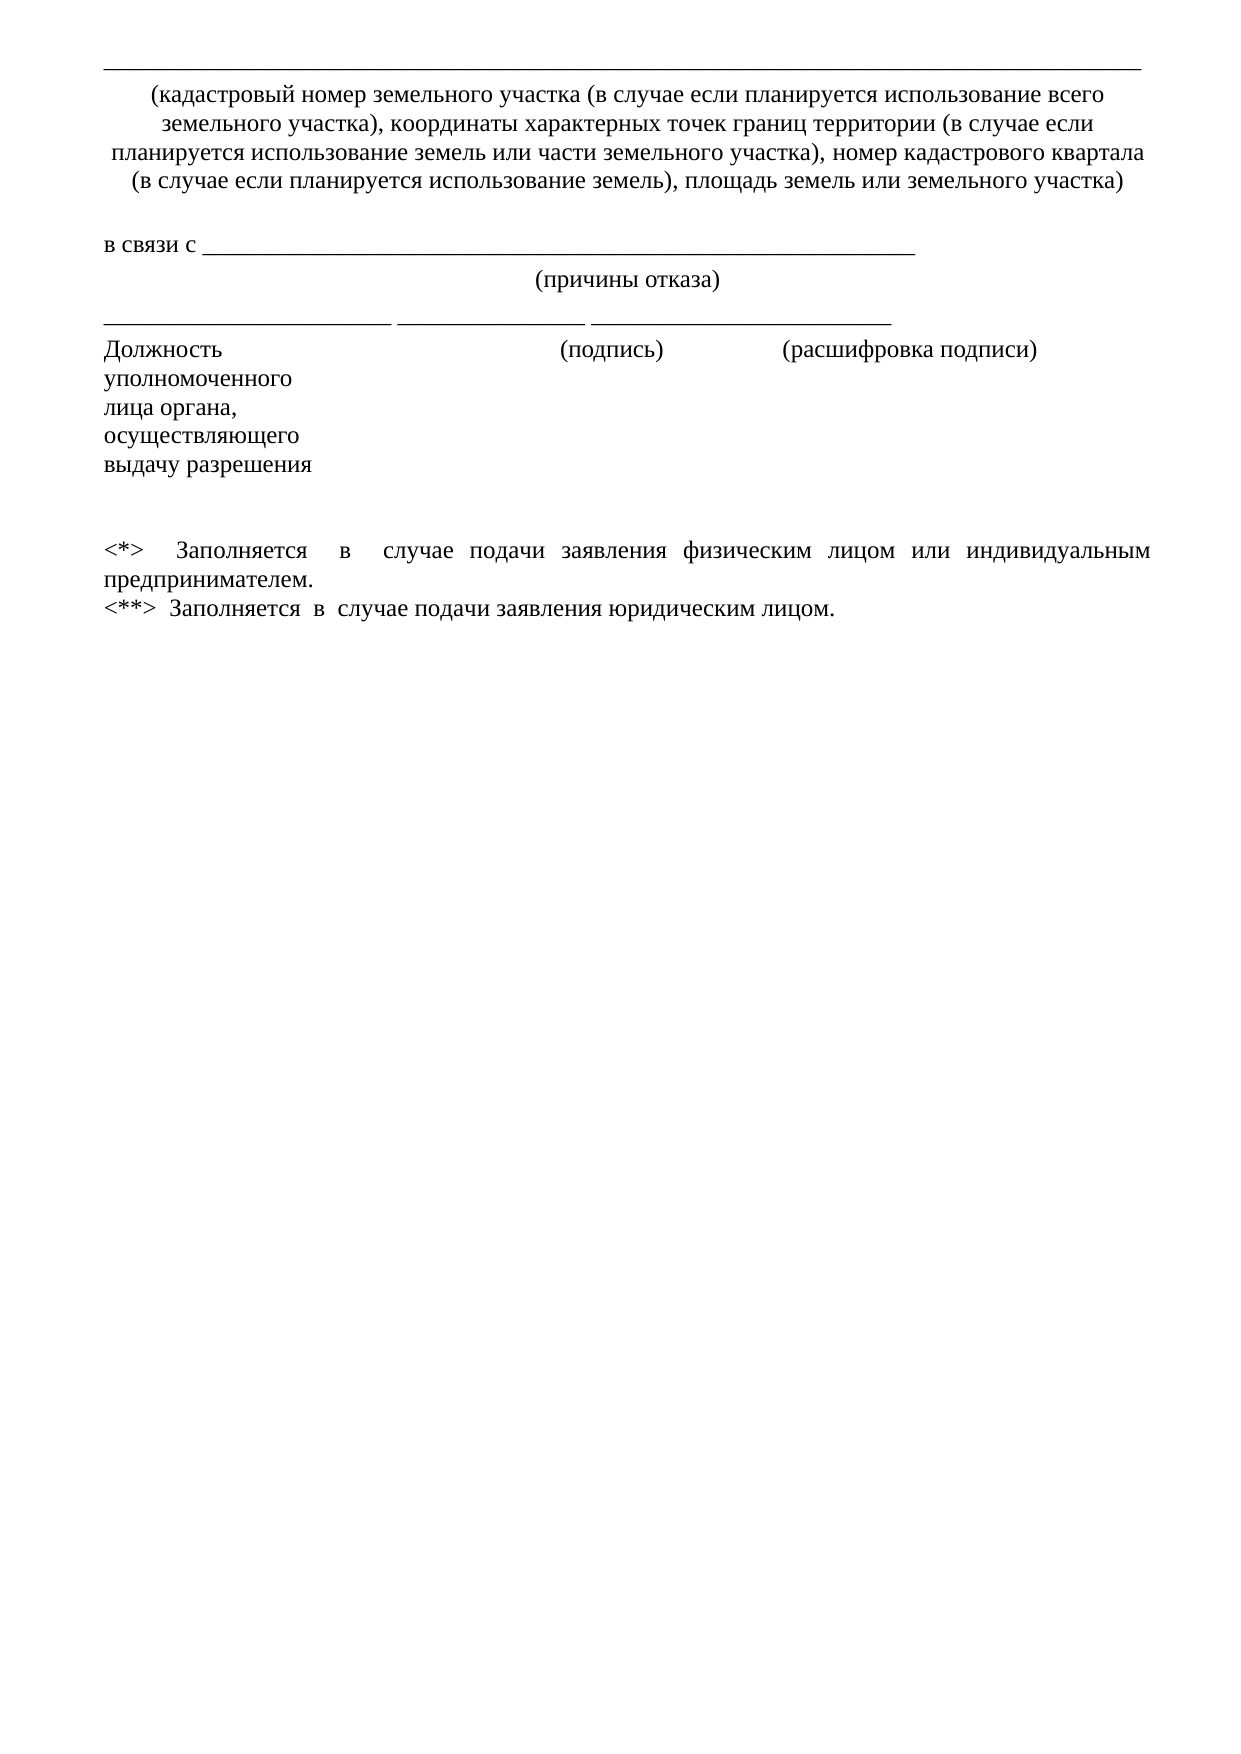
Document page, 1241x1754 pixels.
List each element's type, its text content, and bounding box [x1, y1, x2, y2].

text лица органа, [103, 392, 1152, 421]
text выдачу разрешения [103, 449, 1152, 478]
text уполномоченного [103, 363, 1152, 392]
text _______________________ _______________ ________________________ [103, 299, 1152, 328]
text в связи с _________________________________________________________ [103, 229, 1152, 258]
text (кадастровый номер земельного участка (в случае если планируется использование всего земельного участка), координаты характерных точек границ территории (в случае если планируется использование земель или части земельного участка), номер кадастрового квартала (в случае если планируется использование земель), площадь земель или земельного участка) [103, 79, 1152, 194]
text <**> Заполняется в случае подачи заявления юридическим лицом. [103, 593, 1152, 622]
text <*> Заполняется в случае подачи заявления физическим лицом или индивидуальным предпринимателем. [103, 536, 1152, 593]
text (причины отказа) [103, 264, 1152, 293]
text осуществляющего [103, 421, 1152, 449]
text Должность (подпись) (расшифровка подписи) [103, 334, 1152, 363]
text ___________________________________________________________________________________ [103, 44, 1152, 73]
